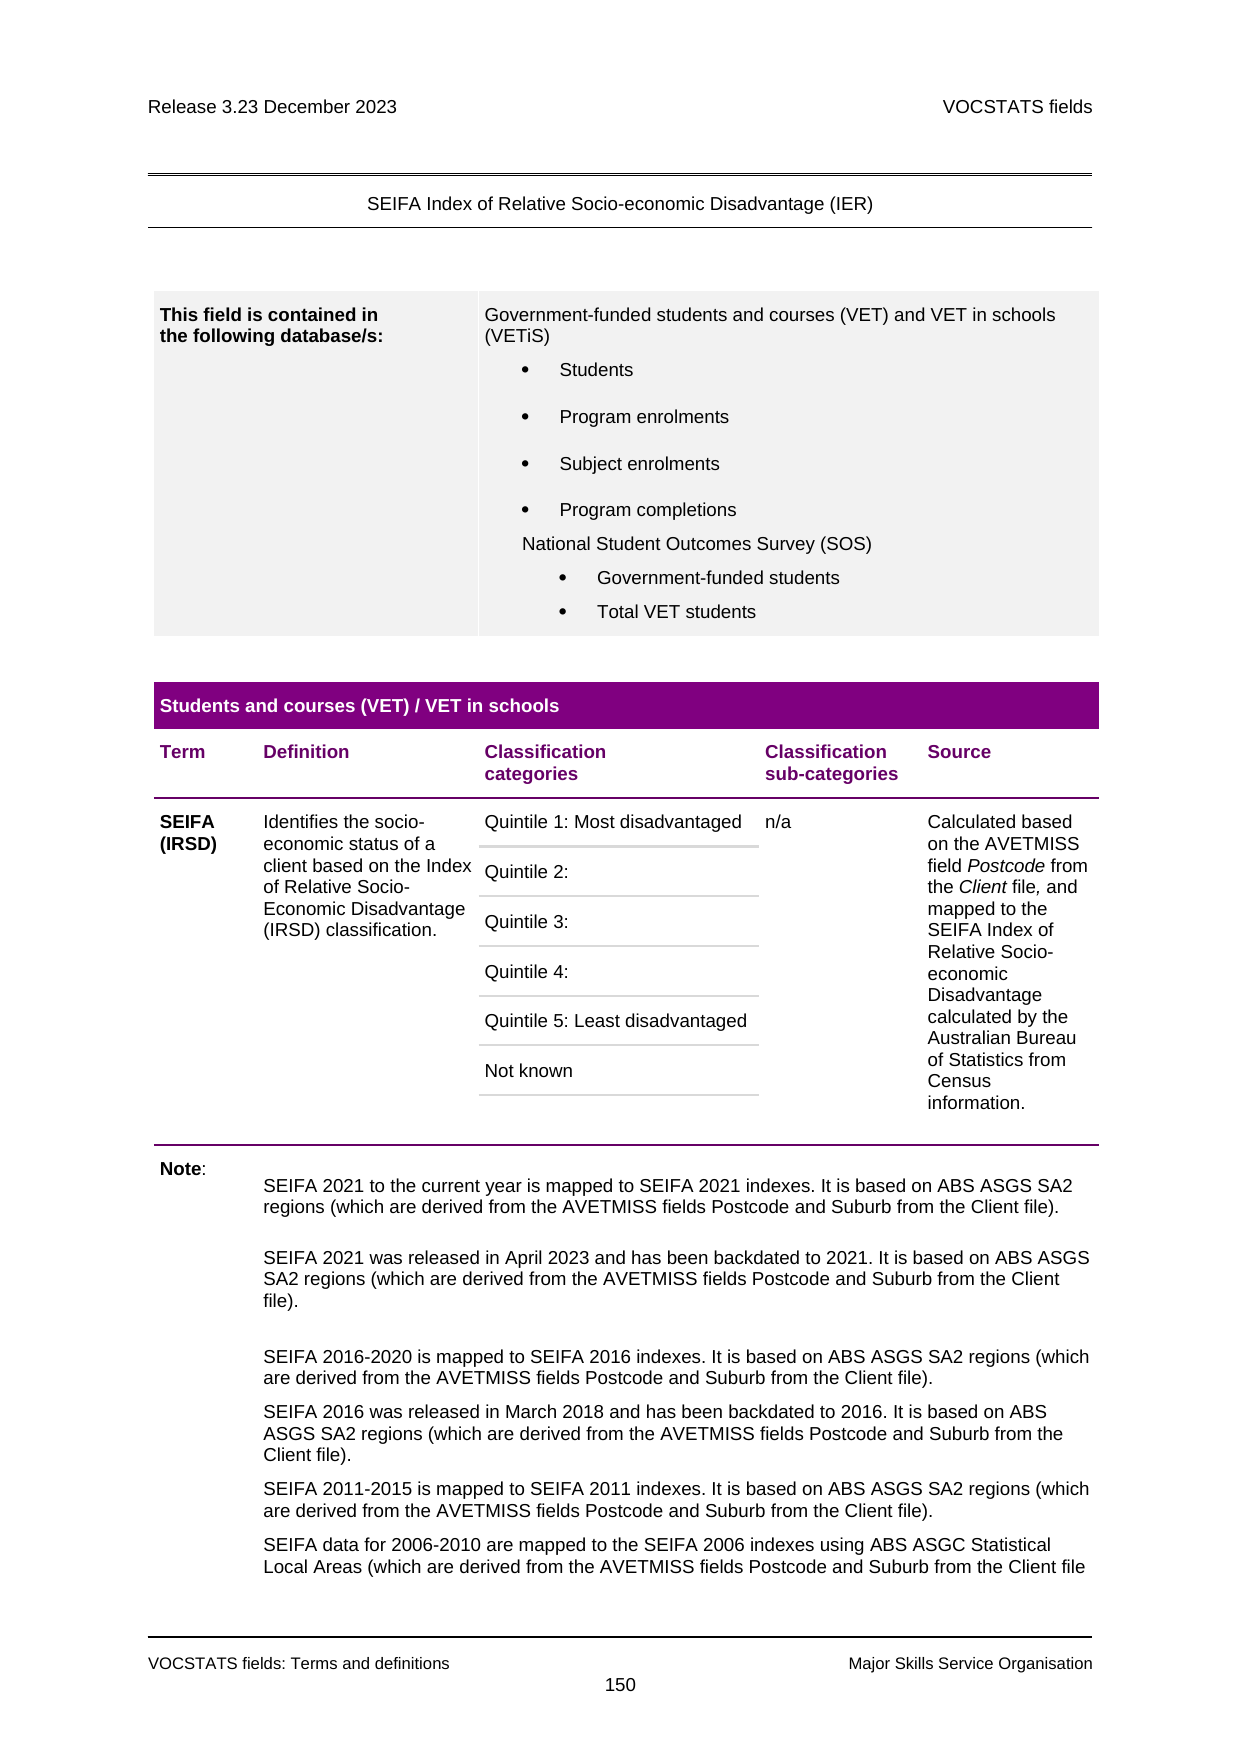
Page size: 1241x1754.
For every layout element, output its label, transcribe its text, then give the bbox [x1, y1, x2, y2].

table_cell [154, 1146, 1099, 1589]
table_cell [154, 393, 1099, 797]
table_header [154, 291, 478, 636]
subtitle SEIFA Index of Relative Socio-economic Disadvantage (IER) [148, 176, 1092, 227]
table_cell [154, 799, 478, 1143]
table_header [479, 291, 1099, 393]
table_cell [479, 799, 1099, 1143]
